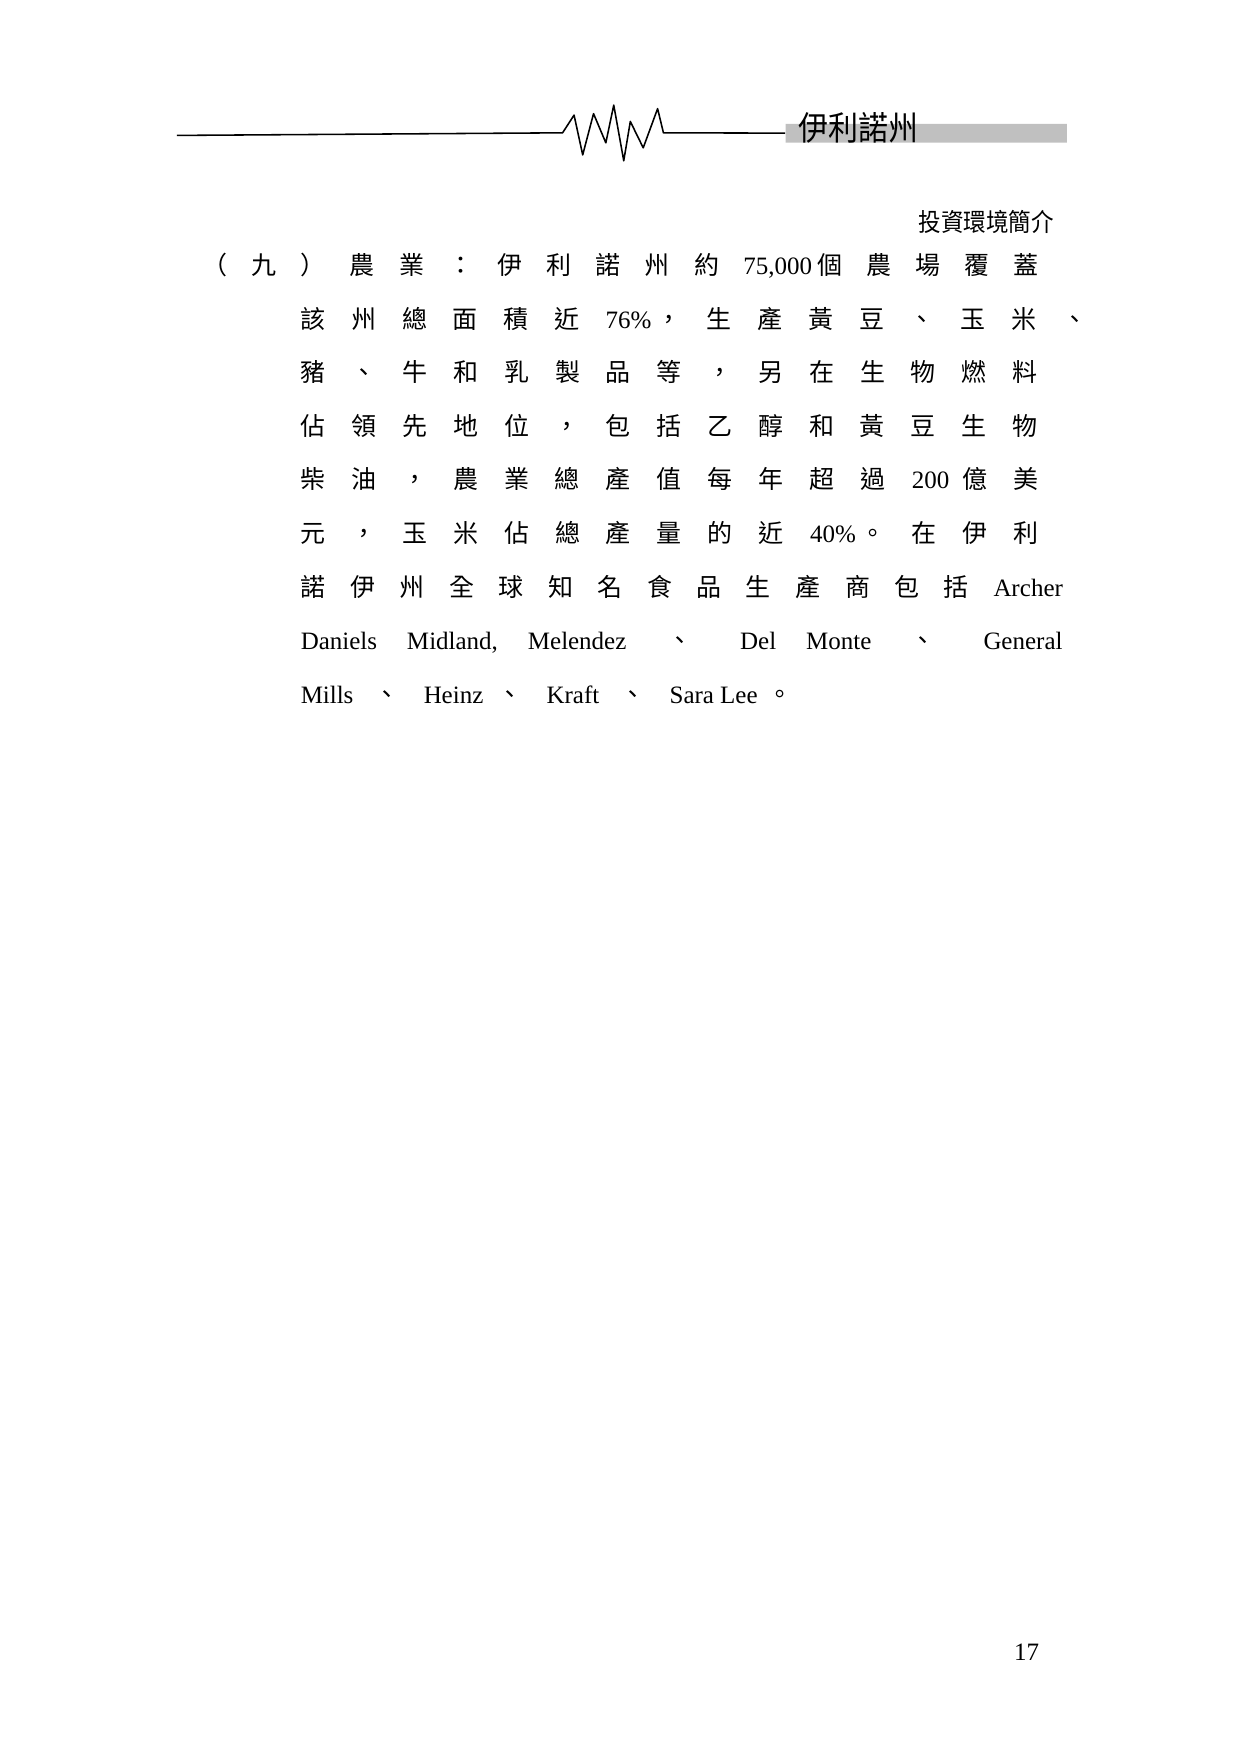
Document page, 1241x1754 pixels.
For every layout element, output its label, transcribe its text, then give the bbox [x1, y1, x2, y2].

text （九）農業：伊利諾州約75,000個農場覆蓋該州總面積近76%，生產黃豆、玉米、豬、牛和乳製品等，另在生物燃料佔領先地位，包括乙醇和黃豆生物柴油，農業總產值每年超過200億美元，玉米佔總產量的近40%。在伊利諾伊州全球知名食品生產商包括Archer Daniels Midland, Melendez、Del Monte、General Mills、Heinz、Kraft、Sara Lee。 [202, 237, 1063, 719]
